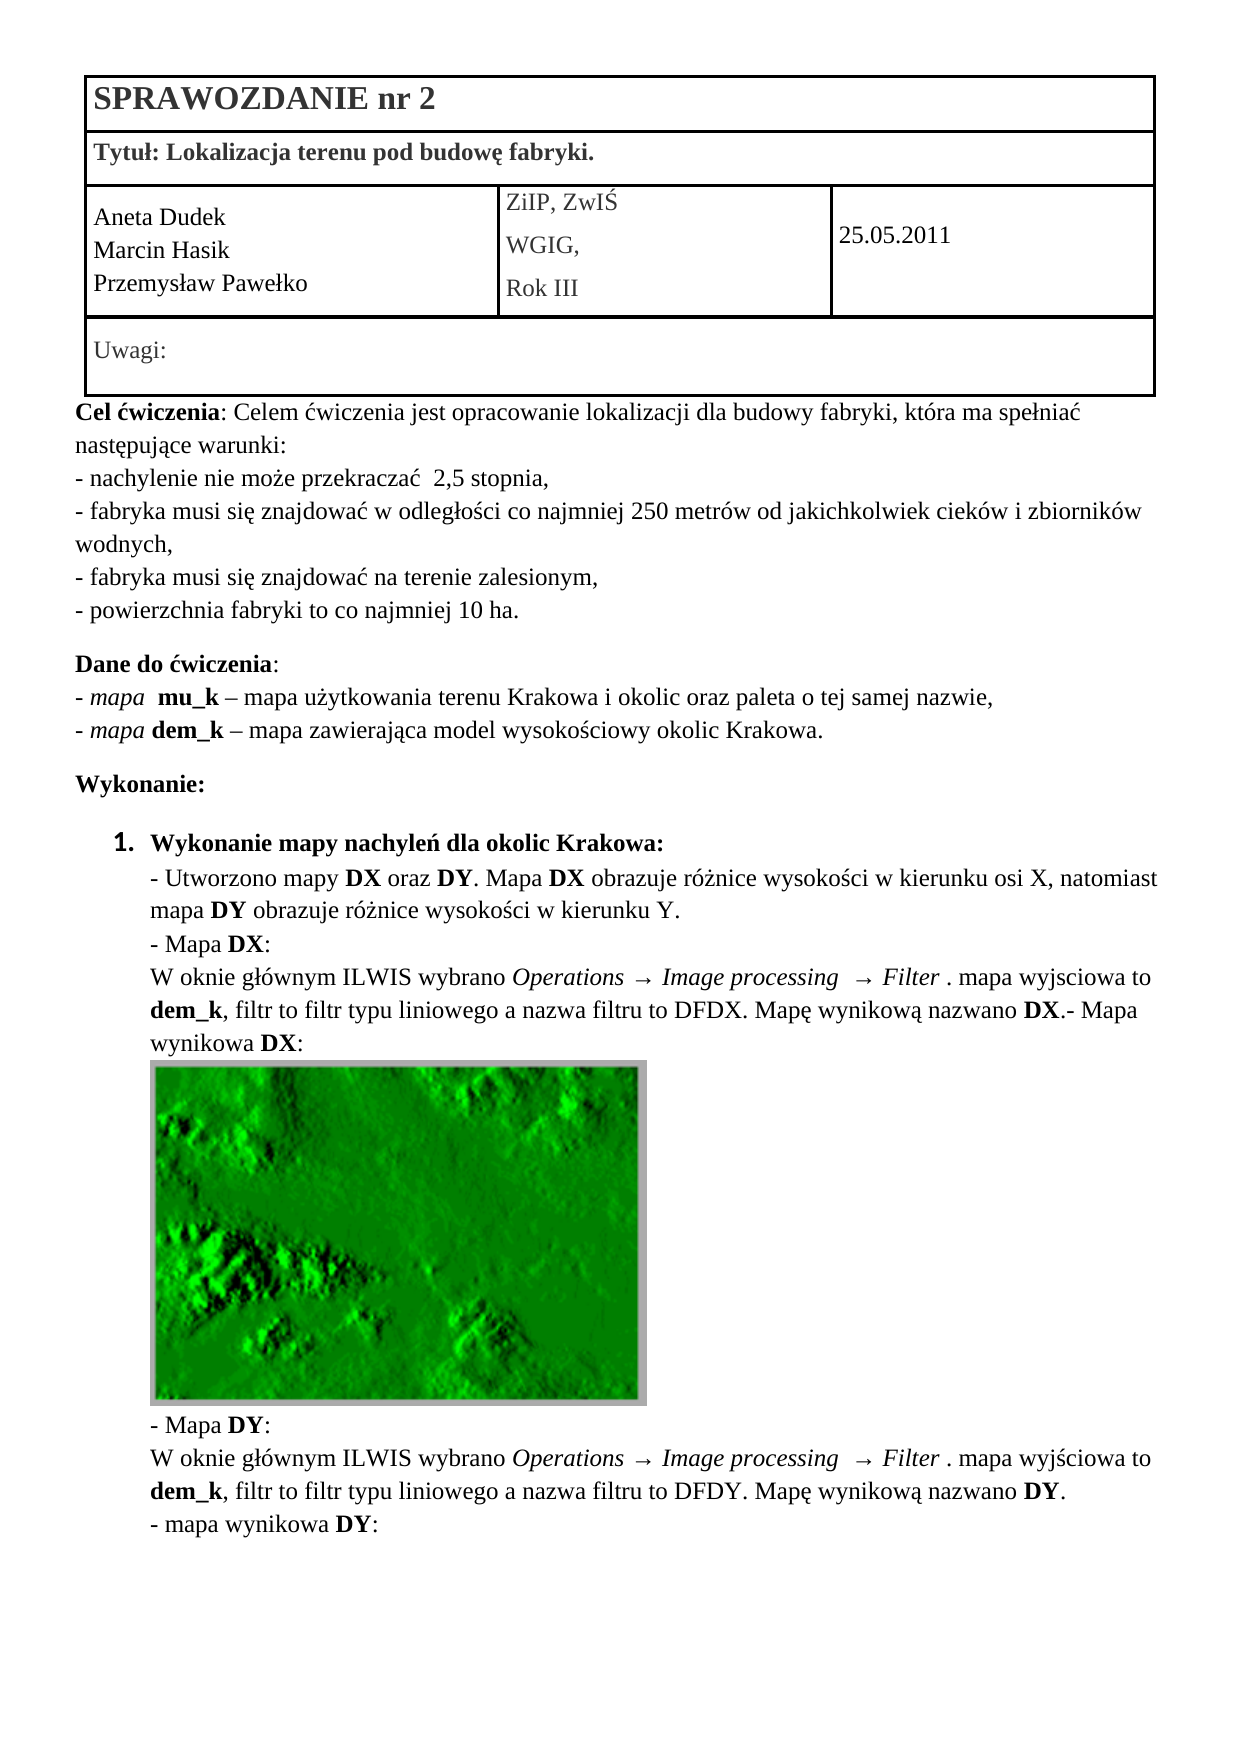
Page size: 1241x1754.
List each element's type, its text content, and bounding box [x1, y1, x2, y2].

table_cell Aneta Dudek Marcin Hasik Przemysław Pawełko [87, 187, 497, 315]
text Dane do ćwiczenia: - mapa mu_k – mapa użytkowania terenu Krakowa i okolic oraz paleta o tej samej nazwie, - mapa dem_k – mapa zawierająca model wysokościowy okolic Krakowa. [75, 649, 1165, 744]
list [150, 1410, 1165, 1538]
picture [150, 1060, 647, 1406]
table_cell 25.05.2011 [833, 187, 1153, 315]
table_cell ZiIP, ZwIŚ WGIG, Rok III [500, 187, 830, 315]
table_cell Tytuł: Lokalizacja terenu pod budowę fabryki. [87, 133, 1153, 184]
text Wykonanie: [75, 769, 1165, 798]
table_header SPRAWOZDANIE nr 2 [87, 78, 1153, 129]
text Cel ćwiczenia: Celem ćwiczenia jest opracowanie lokalizacji dla budowy fabryki, która ma spełniać następujące warunki: - nachylenie nie może przekraczać 2,5 stopnia, - fabryka musi się znajdować w odległości co najmniej 250 metrów od jakichkolwiek cieków i zbiorników wodnych, - fabryka musi się znajdować na terenie zalesionym, - powierzchnia fabryki to co najmniej 10 ha. [75, 397, 1165, 624]
table_cell Uwagi: [87, 319, 1153, 394]
